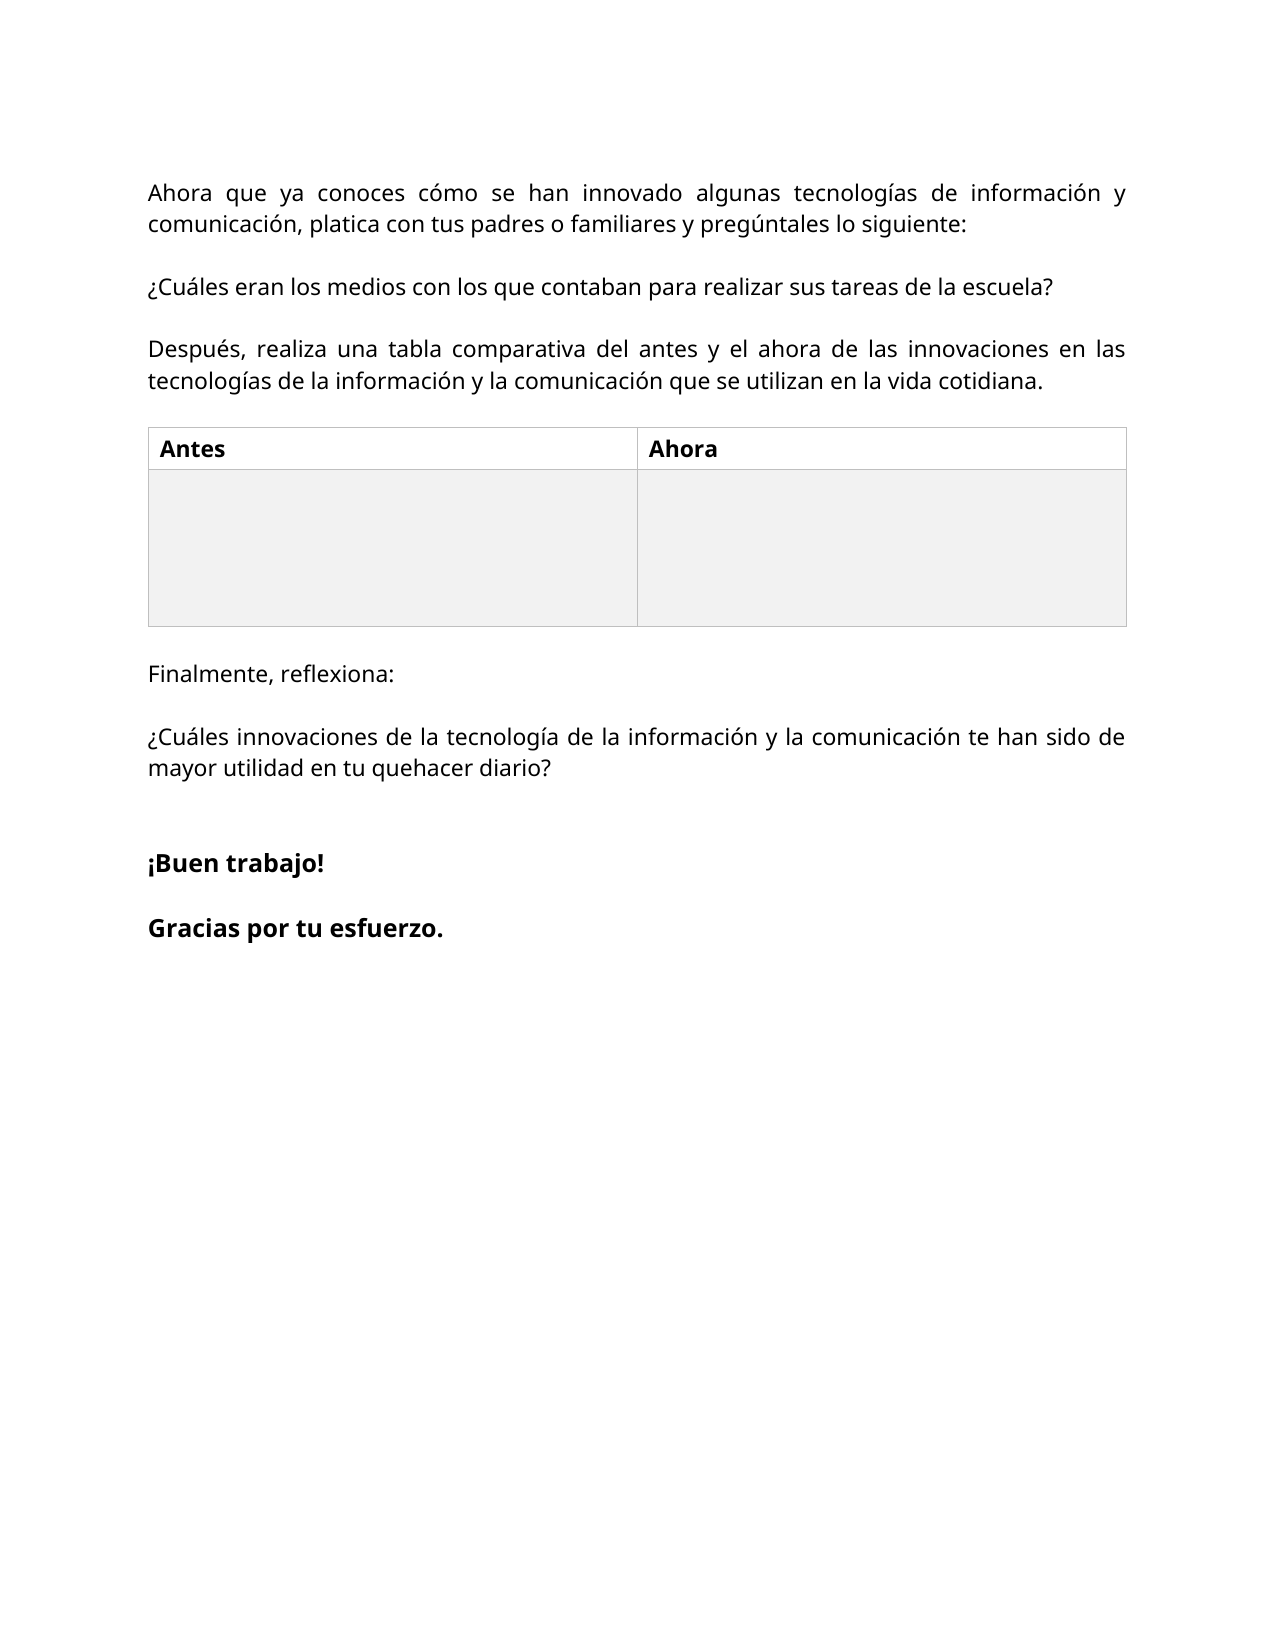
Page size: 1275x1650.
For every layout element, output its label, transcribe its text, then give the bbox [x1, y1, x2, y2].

text ¿Cuáles eran los medios con los que contaban para realizar sus tareas de la escuela? [148, 271, 1127, 302]
text ¡Buen trabajo! [148, 846, 1127, 880]
table_cell [149, 470, 637, 626]
text Gracias por tu esfuerzo. [148, 911, 1127, 945]
text ¿Cuáles innovaciones de la tecnología de la información y la comunicación te han sido de mayor utilidad en tu quehacer diario? [148, 721, 1127, 783]
table_cell [638, 470, 1126, 626]
text Ahora que ya conoces cómo se han innovado algunas tecnologías de información y comunicación, platica con tus padres o familiares y pregúntales lo siguiente: [148, 177, 1127, 240]
text Después, realiza una tabla comparativa del antes y el ahora de las innovaciones en las tecnologías de la información y la comunicación que se utilizan en la vida cotidiana. [148, 333, 1127, 396]
table_header Antes [149, 428, 637, 468]
table_header Ahora [638, 428, 1126, 468]
text Finalmente, reflexiona: [148, 658, 1127, 689]
